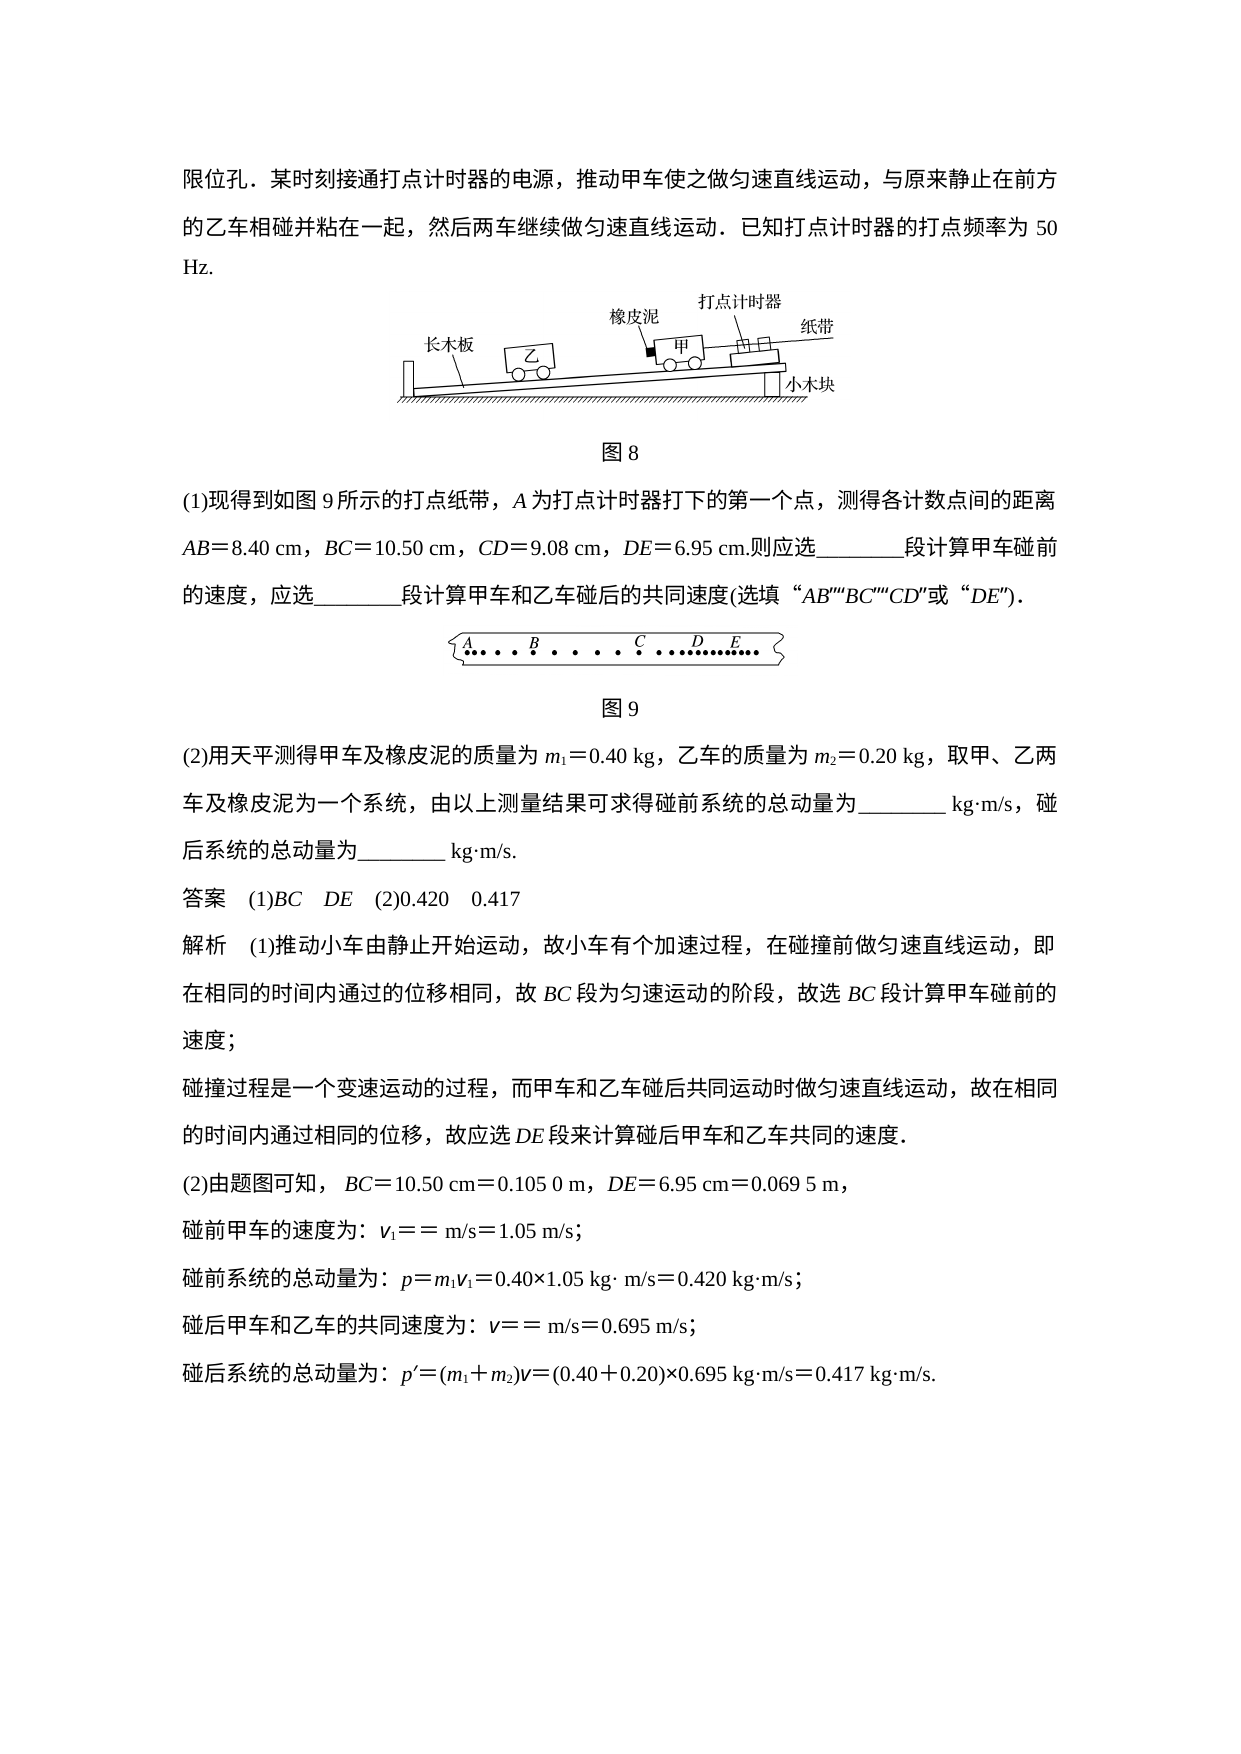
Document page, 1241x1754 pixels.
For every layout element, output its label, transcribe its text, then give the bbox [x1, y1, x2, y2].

text 答案 (1)BC DE (2)0.420 0.417 [183, 881, 1058, 912]
text 图9 [183, 691, 1058, 722]
text (1)现得到如图9所示的打点纸带，A为打点计时器打下的第一个点，测得各计数点间的距离AB＝8.40 cm，BC＝10.50 cm，CD＝9.08 cm，DE＝6.95 cm.则应选________段计算甲车碰前的速度，应选________段计算甲车和乙车碰后的共同速度(选填“AB”“BC”“CD”或“DE”)． [183, 483, 1058, 609]
text 图8 [183, 435, 1058, 467]
text 碰后系统的总动量为：p′＝(m1＋m2)v＝(0.40＋0.20)×0.695 kg·m/s＝0.417 kg·m/s. [183, 1356, 1058, 1388]
text 解析 (1)推动小车由静止开始运动，故小车有个加速过程，在碰撞前做匀速直线运动，即在相同的时间内通过的位移相同，故BC段为匀速运动的阶段，故选BC段计算甲车碰前的速度； [183, 928, 1058, 1055]
text (2)由题图可知， BC＝10.50 cm＝0.105 0 m，DE＝6.95 cm＝0.069 5 m， [183, 1166, 1058, 1197]
text 碰后甲车和乙车的共同速度为：v＝＝ m/s＝0.695 m/s； [183, 1308, 1058, 1340]
picture [443, 625, 798, 676]
text (2)用天平测得甲车及橡皮泥的质量为m1＝0.40 kg，乙车的质量为m2＝0.20 kg，取甲、乙两车及橡皮泥为一个系统，由以上测量结果可求得碰前系统的总动量为________ kg·m/s，碰后系统的总动量为________ kg·m/s. [183, 738, 1058, 865]
text 碰撞过程是一个变速运动的过程，而甲车和乙车碰后共同运动时做匀速直线运动，故在相同的时间内通过相同的位移，故应选DE段来计算碰后甲车和乙车共同的速度． [183, 1071, 1058, 1150]
picture [389, 291, 851, 421]
text 碰前系统的总动量为：p＝m1v1＝0.40×1.05 kg· m/s＝0.420 kg·m/s； [183, 1261, 1058, 1293]
text 碰前甲车的速度为：v1＝＝ m/s＝1.05 m/s； [183, 1213, 1058, 1245]
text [183, 162, 1058, 279]
